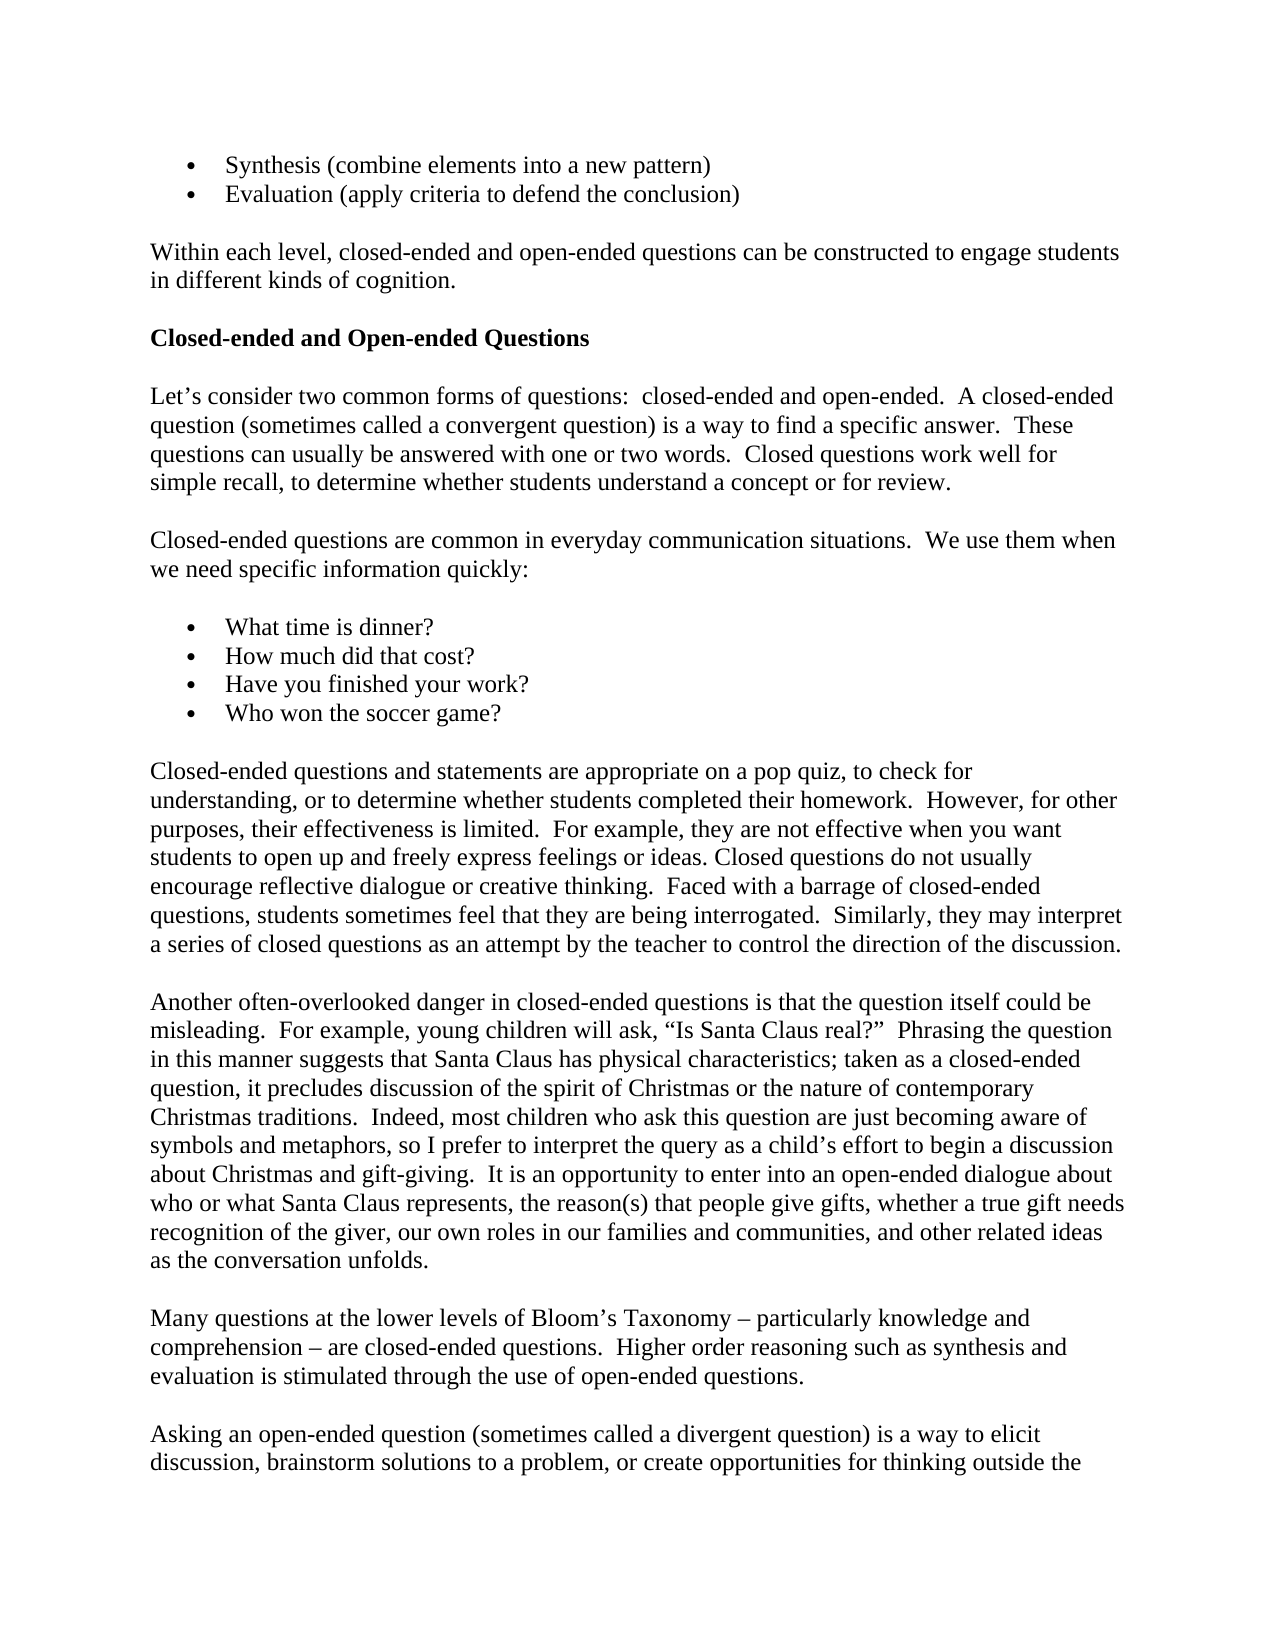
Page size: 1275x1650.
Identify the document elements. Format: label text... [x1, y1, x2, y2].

text Many questions at the lower levels of Bloom’s Taxonomy – particularly knowledge and comprehension – are closed-ended questions. Higher order reasoning such as synthesis and evaluation is stimulated through the use of open-ended questions. [150, 1303, 1125, 1389]
text Closed-ended questions and statements are appropriate on a pop quiz, to check for understanding, or to determine whether students completed their homework. However, for other purposes, their effectiveness is limited. For example, they are not effective when you want students to open up and freely express feelings or ideas. Closed questions do not usually encourage reflective dialogue or creative thinking. Faced with a barrage of closed-ended questions, students sometimes feel that they are being interrogated. Similarly, they may interpret a series of closed questions as an attempt by the teacher to control the direction of the discussion. [150, 756, 1125, 957]
list Evaluation (apply criteria to defend the conclusion) [187, 179, 1125, 207]
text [150, 1419, 1125, 1476]
list Synthesis (combine elements into a new pattern) [187, 150, 1125, 179]
text Let’s consider two common forms of questions: closed-ended and open-ended. A closed-ended question (sometimes called a convergent question) is a way to find a specific answer. These questions can usually be answered with one or two words. Closed questions work well for simple recall, to determine whether students understand a concept or for review. [150, 381, 1125, 496]
list Who won the soccer game? [187, 698, 1125, 727]
text Within each level, closed-ended and open-ended questions can be constructed to engage students in different kinds of cognition. [150, 237, 1125, 294]
list How much did that cost? [187, 641, 1125, 669]
list What time is dinner? [187, 612, 1125, 641]
text Closed-ended and Open-ended Questions [150, 323, 1125, 352]
text Closed-ended questions are common in everyday communication situations. We use them when we need specific information quickly: [150, 525, 1125, 583]
list Have you finished your work? [187, 669, 1125, 698]
text Another often-overlooked danger in closed-ended questions is that the question itself could be misleading. For example, young children will ask, “Is Santa Claus real?” Phrasing the question in this manner suggests that Santa Claus has physical characteristics; taken as a closed-ended question, it precludes discussion of the spirit of Christmas or the nature of contemporary Christmas traditions. Indeed, most children who ask this question are just becoming aware of symbols and metaphors, so I prefer to interpret the query as a child’s effort to begin a discussion about Christmas and gift-giving. It is an opportunity to enter into an open-ended dialogue about who or what Santa Claus represents, the reason(s) that people give gifts, whether a true gift needs recognition of the giver, our own roles in our families and communities, and other related ideas as the conversation unfolds. [150, 987, 1125, 1274]
